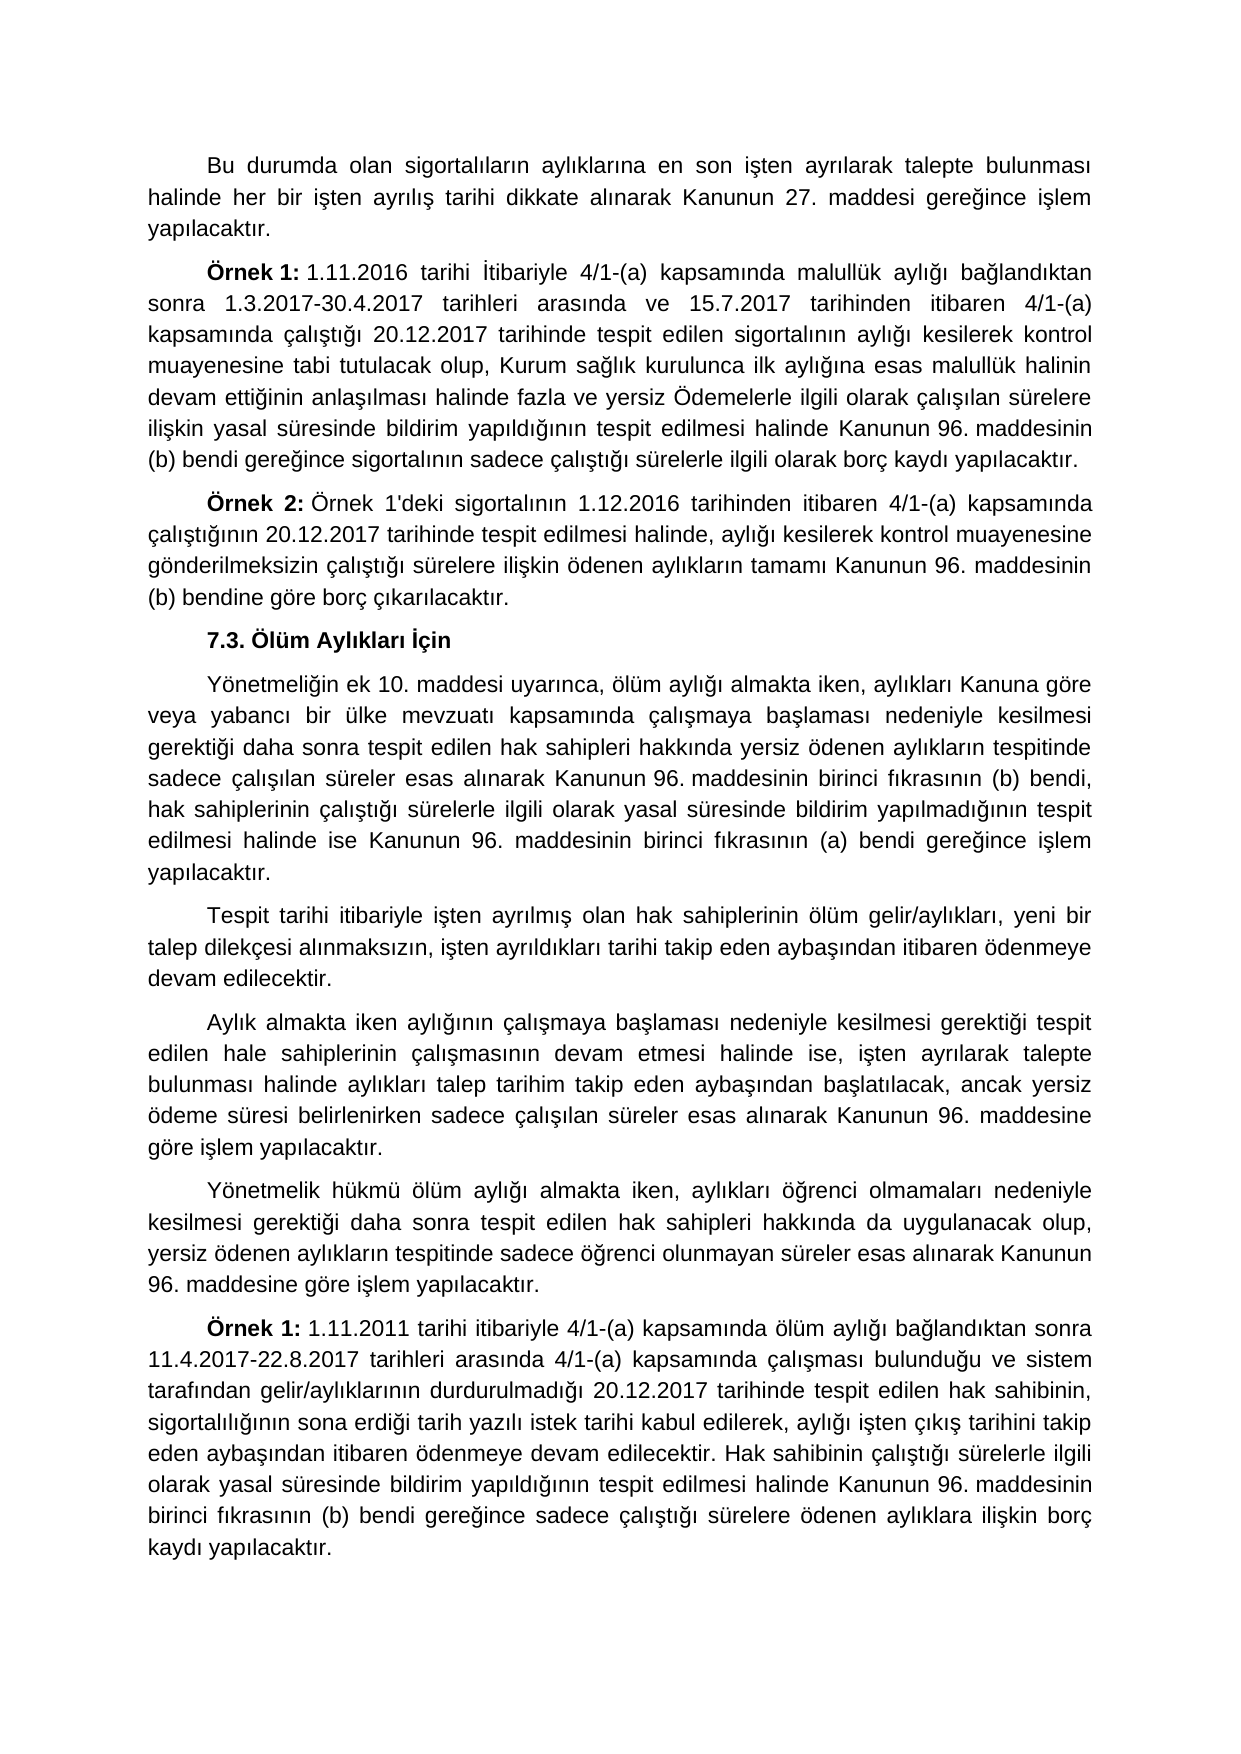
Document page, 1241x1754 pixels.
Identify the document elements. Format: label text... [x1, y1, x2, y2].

text Aylık almakta iken aylığının çalışmaya başlaması nedeniyle kesilmesi gerektiği tespit edilen hale sahiplerinin çalışmasının devam etmesi halinde ise, işten ayrılarak talepte bulunması halinde aylıkları talep tarihim takip eden aybaşından başlatılacak, ancak yersiz ödeme süresi belirlenirken sadece çalışılan süreler esas alınarak Kanunun 96. maddesine göre işlem yapılacaktır. [148, 1004, 1093, 1160]
text Yönetmeliğin ek 10. maddesi uyarınca, ölüm aylığı almakta iken, aylıkları Kanuna göre veya yabancı bir ülke mevzuatı kapsamında çalışmaya başlaması nedeniyle kesilmesi gerektiği daha sonra tespit edilen hak sahipleri hakkında yersiz ödenen aylıkların tespitinde sadece çalışılan süreler esas alınarak Kanunun 96. maddesinin birinci fıkrasının (b) bendi, hak sahiplerinin çalıştığı sürelerle ilgili olarak yasal süresinde bildirim yapılmadığının tespit edilmesi halinde ise Kanunun 96. maddesinin birinci fıkrasının (a) bendi gereğince işlem yapılacaktır. [148, 666, 1093, 885]
text Yönetmelik hükmü ölüm aylığı almakta iken, aylıkları öğrenci olmamaları nedeniyle kesilmesi gerektiği daha sonra tespit edilen hak sahipleri hakkında da uygulanacak olup, yersiz ödenen aylıkların tespitinde sadece öğrenci olunmayan süreler esas alınarak Kanunun 96. maddesine göre işlem yapılacaktır. [148, 1173, 1093, 1298]
text 7.3. Ölüm Aylıkları İçin [148, 623, 1093, 654]
text Örnek 2: Örnek 1'deki sigortalının 1.12.2016 tarihinden itibaren 4/1-(a) kapsamında çalıştığının 20.12.2017 tarihinde tespit edilmesi halinde, aylığı kesilerek kontrol muayenesine gönderilmeksizin çalıştığı sürelere ilişkin ödenen aylıkların tamamı Kanunun 96. maddesinin (b) bendine göre borç çıkarılacaktır. [148, 485, 1093, 610]
text Örnek 1: 1.11.2016 tarihi İtibariyle 4/1-(a) kapsamında malullük aylığı bağlandıktan sonra 1.3.2017-30.4.2017 tarihleri arasında ve 15.7.2017 tarihinden itibaren 4/1-(a) kapsamında çalıştığı 20.12.2017 tarihinde tespit edilen sigortalının aylığı kesilerek kontrol muayenesine tabi tutulacak olup, Kurum sağlık kurulunca ilk aylığına esas malullük halinin devam ettiğinin anlaşılması halinde fazla ve yersiz Ödemelerle ilgili olarak çalışılan sürelere ilişkin yasal süresinde bildirim yapıldığının tespit edilmesi halinde Kanunun 96. maddesinin (b) bendi gereğince sigortalının sadece çalıştığı sürelerle ilgili olarak borç kaydı yapılacaktır. [148, 254, 1093, 473]
text Tespit tarihi itibariyle işten ayrılmış olan hak sahiplerinin ölüm gelir/aylıkları, yeni bir talep dilekçesi alınmaksızın, işten ayrıldıkları tarihi takip eden aybaşından itibaren ödenmeye devam edilecektir. [148, 898, 1093, 991]
text Örnek 1: 1.11.2011 tarihi itibariyle 4/1-(a) kapsamında ölüm aylığı bağlandıktan sonra 11.4.2017-22.8.2017 tarihleri arasında 4/1-(a) kapsamında çalışması bulunduğu ve sistem tarafından gelir/aylıklarının durdurulmadığı 20.12.2017 tarihinde tespit edilen hak sahibinin, sigortalılığının sona erdiği tarih yazılı istek tarihi kabul edilerek, aylığı işten çıkış tarihini takip eden aybaşından itibaren ödenmeye devam edilecektir. Hak sahibinin çalıştığı sürelerle ilgili olarak yasal süresinde bildirim yapıldığının tespit edilmesi halinde Kanunun 96. maddesinin birinci fıkrasının (b) bendi gereğince sadece çalıştığı sürelere ödenen aylıklara ilişkin borç kaydı yapılacaktır. [148, 1310, 1093, 1560]
text Bu durumda olan sigortalıların aylıklarına en son işten ayrılarak talepte bulunması halinde her bir işten ayrılış tarihi dikkate alınarak Kanunun 27. maddesi gereğince işlem yapılacaktır. [148, 148, 1093, 241]
